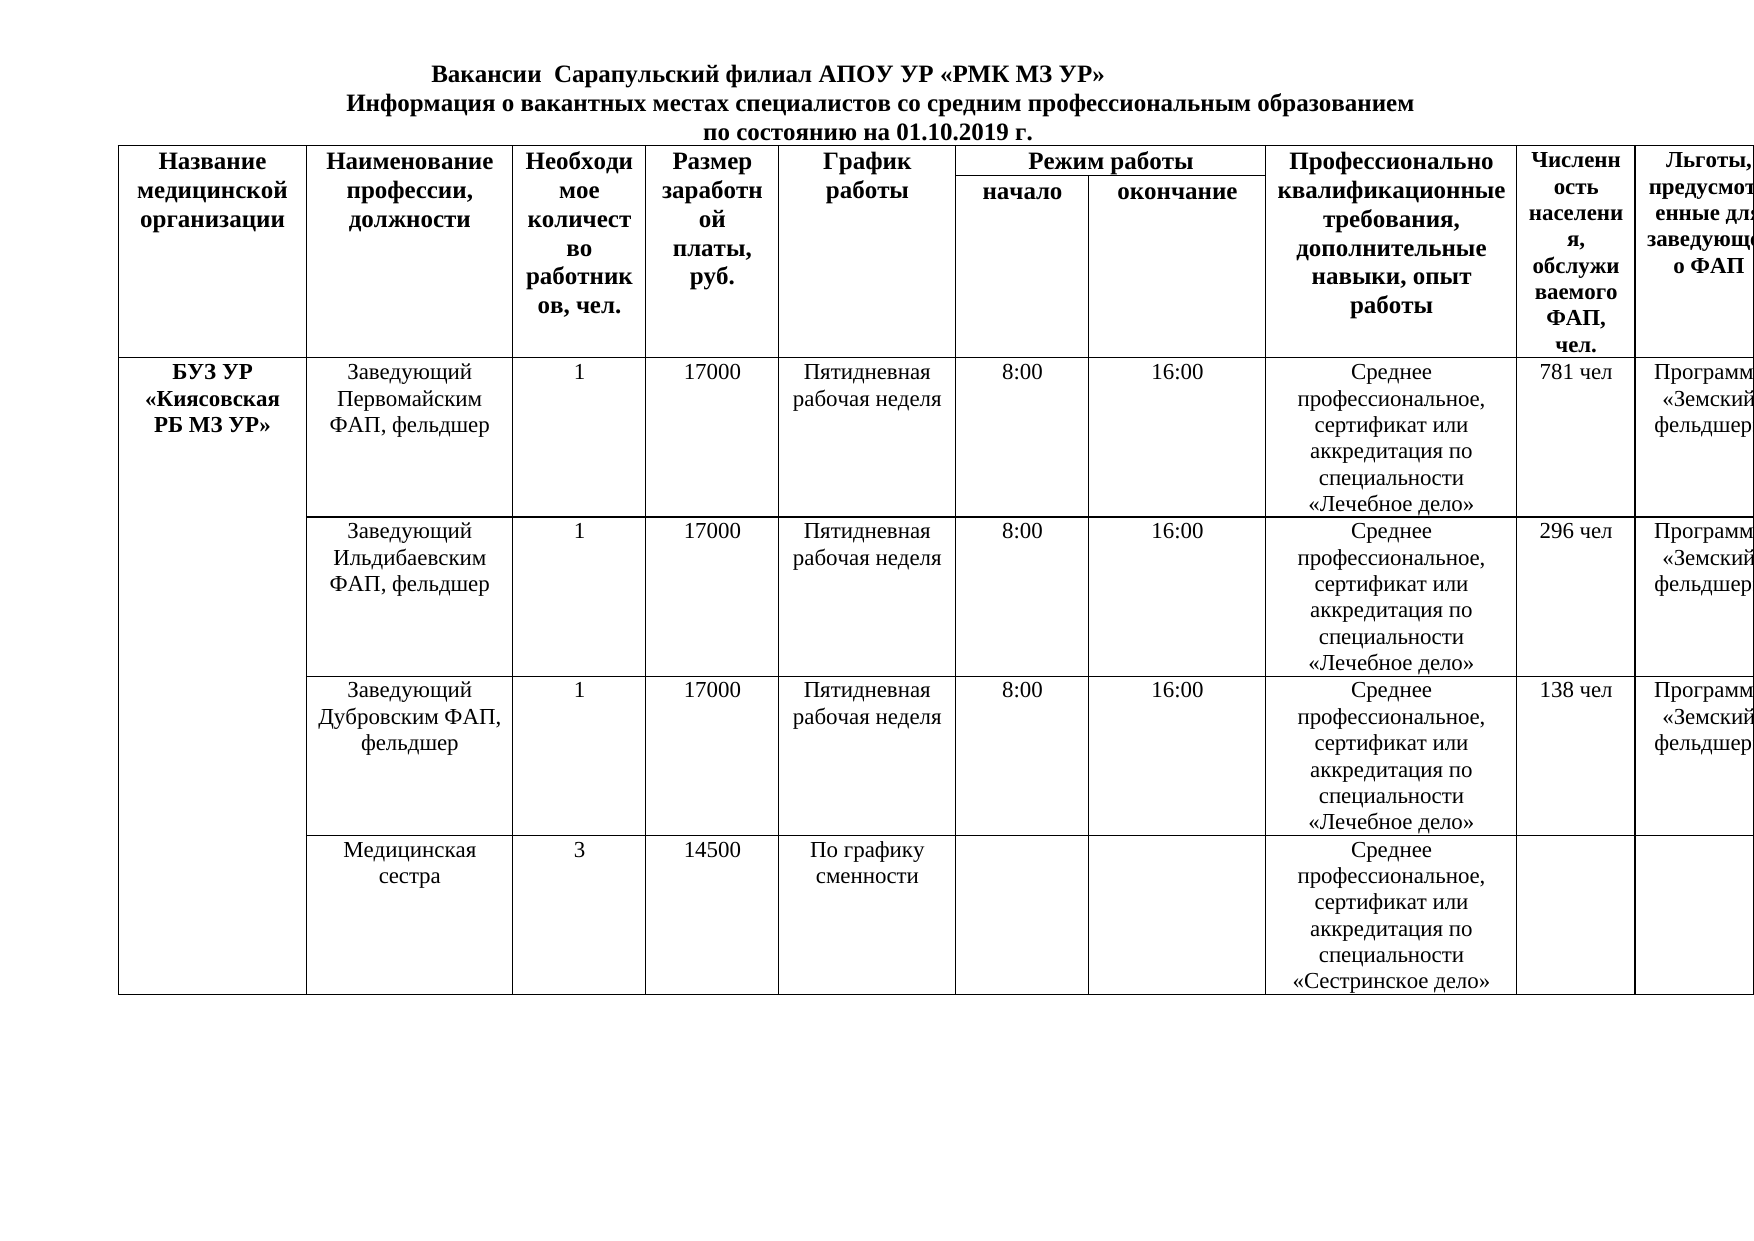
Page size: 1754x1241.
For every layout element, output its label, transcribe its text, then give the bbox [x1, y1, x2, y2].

table_cell Заведующий Ильдибаевским ФАП, фельдшер [307, 518, 512, 676]
table_cell 17000 [646, 358, 778, 516]
table_cell [956, 836, 1088, 994]
table_cell окончание [1089, 176, 1265, 357]
table_cell [1636, 836, 1753, 994]
table_cell Заведующий Дубровским ФАП, фельдшер [307, 677, 512, 835]
table_header Необходимое количество работников, чел. [513, 146, 645, 357]
table_cell 296 чел [1517, 518, 1634, 676]
table_cell 1 [513, 358, 645, 516]
text по состоянию на 01.10.2019 г. [118, 117, 1417, 145]
table_cell 781 чел [1517, 358, 1634, 516]
table_cell Программа «Земский фельдшер» [1636, 358, 1753, 516]
table_header Численность населения, обслуживаемого ФАП, чел. [1517, 146, 1634, 357]
table_cell начало [956, 176, 1088, 357]
table_cell 16:00 [1089, 518, 1265, 676]
table_cell 1 [513, 518, 645, 676]
table_cell 8:00 [956, 677, 1088, 835]
table_cell Среднее профессиональное, сертификат или аккредитация по специальности «Сестринское дело» [1266, 836, 1516, 994]
table_header Профессионально квалификационные требования, дополнительные навыки, опыт работы [1266, 146, 1516, 357]
table_header Название медицинской организации [119, 146, 306, 357]
table_cell Заведующий Первомайским ФАП, фельдшер [307, 358, 512, 516]
table_cell Среднее профессиональное, сертификат или аккредитация по специальности «Лечебное дело» [1266, 358, 1516, 516]
table_header Режим работы [956, 146, 1265, 175]
table_cell Пятидневная рабочая неделя [779, 518, 955, 676]
table_cell Среднее профессиональное, сертификат или аккредитация по специальности «Лечебное дело» [1266, 518, 1516, 676]
table_header Льготы, предусмотренные для заведующего ФАП [1636, 146, 1753, 357]
text Вакансии Сарапульский филиал АПОУ УР «РМК МЗ УР» [118, 59, 1417, 88]
table_cell 8:00 [956, 518, 1088, 676]
table_cell Медицинская сестра [307, 836, 512, 994]
table_cell Программа «Земский фельдшер» [1636, 677, 1753, 835]
table_cell [1517, 836, 1634, 994]
table_cell По графику сменности [779, 836, 955, 994]
table_cell БУЗ УР «Киясовская РБ МЗ УР» [119, 358, 306, 994]
table_cell 16:00 [1089, 677, 1265, 835]
table_cell 8:00 [956, 358, 1088, 516]
table_cell 138 чел [1517, 677, 1634, 835]
table_cell 14500 [646, 836, 778, 994]
table_cell Пятидневная рабочая неделя [779, 358, 955, 516]
table_cell Пятидневная рабочая неделя [779, 677, 955, 835]
table_header Наименование профессии, должности [307, 146, 512, 357]
table_header График работы [779, 146, 955, 357]
table_header Размер заработной платы, руб. [646, 146, 778, 357]
table_cell 17000 [646, 518, 778, 676]
table_cell Среднее профессиональное, сертификат или аккредитация по специальности «Лечебное дело» [1266, 677, 1516, 835]
table_cell 17000 [646, 677, 778, 835]
table_cell [1089, 836, 1265, 994]
table_cell 1 [513, 677, 645, 835]
table_cell 3 [513, 836, 645, 994]
table_cell Программа «Земский фельдшер» [1636, 518, 1753, 676]
text Информация о вакантных местах специалистов со средним профессиональным образованием [118, 88, 1417, 117]
table_cell 16:00 [1089, 358, 1265, 516]
